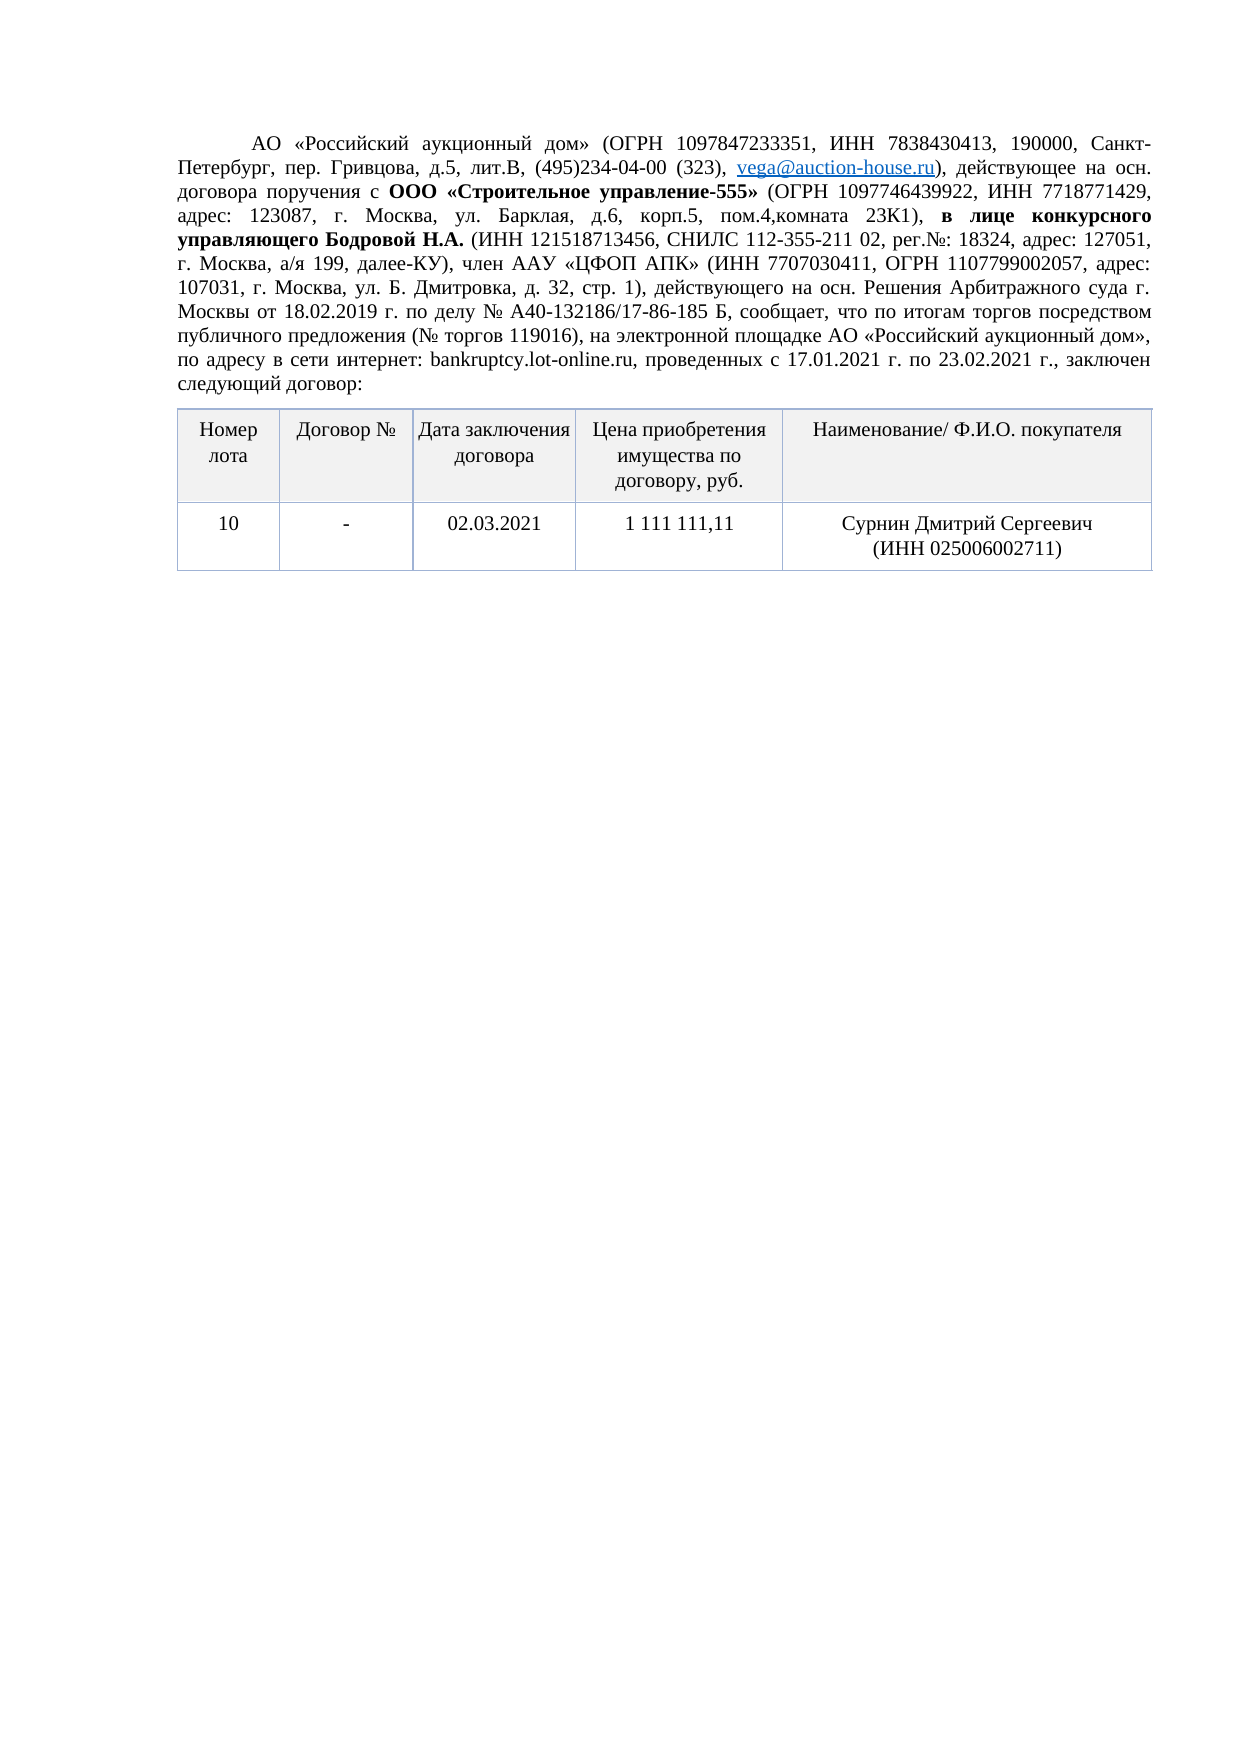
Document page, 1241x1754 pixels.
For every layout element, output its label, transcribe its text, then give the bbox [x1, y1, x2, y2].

table_header Дата заключения договора [414, 410, 575, 501]
table_header Договор № [280, 410, 412, 501]
table_cell 1 111 111,11 [576, 503, 782, 570]
text АО «Российский аукционный дом» (ОГРН 1097847233351, ИНН 7838430413, 190000, Санкт-Петербург, пер. Гривцова, д.5, лит.В, (495)234-04-00 (323), vega@auction-house.ru), действующее на осн. договора поручения с ООО «Строительное управление-555» (ОГРН 1097746439922, ИНН 7718771429, адрес: 123087, г. Москва, ул. Барклая, д.6, корп.5, пом.4,комната 23К1), в лице конкурсного управляющего Бодровой Н.А. (ИНН 121518713456, СНИЛС 112-355-211 02, рег.№: 18324, адрес: 127051, г. Москва, а/я 199, далее-КУ), член ААУ «ЦФОП АПК» (ИНН 7707030411, ОГРН 1107799002057, адрес: 107031, г. Москва, ул. Б. Дмитровка, д. 32, стр. 1), действующего на осн. Решения Арбитражного суда г. Москвы от 18.02.2019 г. по делу № А40-132186/17-86-185 Б, сообщает, что по итогам торгов посредством публичного предложения (№ торгов 119016), на электронной площадке АО «Российский аукционный дом», по адресу в сети интернет: bankruptcy.lot-online.ru, проведенных с 17.01.2021 г. по 23.02.2021 г., заключен следующий договор: [177, 131, 1152, 395]
table_cell Сурнин Дмитрий Сергеевич (ИНН 025006002711) [783, 503, 1151, 570]
table_cell 10 [178, 503, 279, 570]
table_header Цена приобретения имущества по договору, руб. [576, 410, 782, 501]
table_cell - [280, 503, 412, 570]
table_header Наименование/ Ф.И.О. покупателя [783, 410, 1151, 501]
table_cell 02.03.2021 [414, 503, 575, 570]
table_header Номер лота [178, 410, 279, 501]
